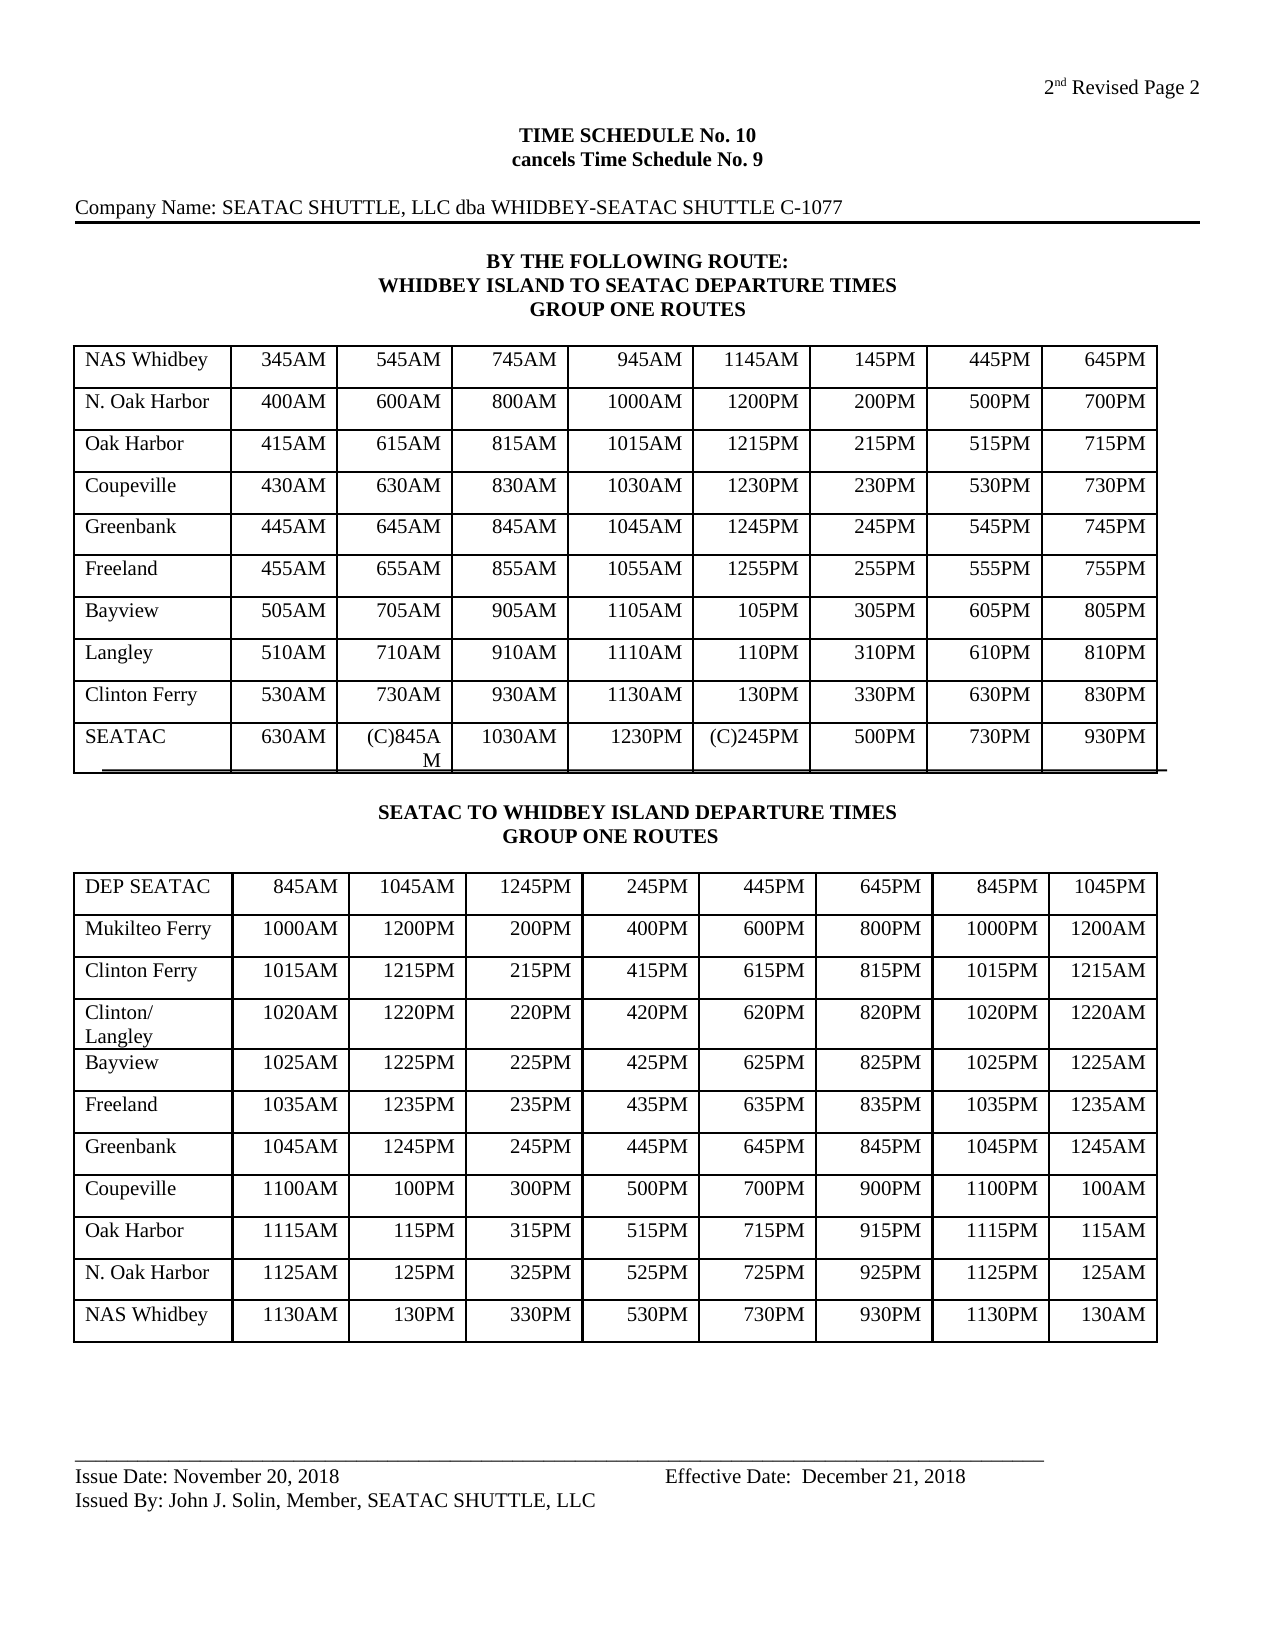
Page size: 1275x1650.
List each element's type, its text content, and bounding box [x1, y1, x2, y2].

table_header DEP SEATAC [75, 874, 231, 914]
table_cell 700PM [700, 1176, 815, 1216]
table_cell 555PM [928, 556, 1041, 596]
table_cell (C)845AM [338, 724, 451, 772]
table_cell 730AM [338, 682, 451, 722]
table_cell 915PM [817, 1218, 931, 1257]
table_cell 705AM [338, 598, 451, 638]
table_cell 230PM [811, 473, 926, 512]
table_cell 125AM [1050, 1260, 1156, 1299]
table_cell 1055AM [569, 556, 692, 596]
table_header 1045AM [350, 874, 465, 914]
table_header 1145AM [694, 347, 809, 387]
table_cell 810PM [1043, 640, 1156, 680]
table_cell 200PM [467, 916, 581, 956]
table_cell Clinton Ferry [75, 958, 231, 998]
table_cell Coupeville [75, 1176, 231, 1216]
table_cell 1030AM [453, 724, 567, 772]
table_cell N. Oak Harbor [75, 1260, 231, 1299]
table_cell 1230PM [694, 473, 809, 512]
table_cell 115PM [350, 1218, 465, 1257]
table_header 945AM [569, 347, 692, 387]
table_cell 400AM [232, 389, 336, 429]
table_cell 1215PM [350, 958, 465, 998]
table_cell 1045AM [569, 515, 692, 554]
text Company Name: SEATAC SHUTTLE, LLC dba WHIDBEY-SEATAC SHUTTLE C-1077 [75, 195, 1200, 221]
table_cell 325PM [467, 1260, 581, 1299]
table_cell 530PM [928, 473, 1041, 512]
table_cell 1020PM [934, 1000, 1048, 1048]
text GROUP ONE ROUTES [75, 824, 1200, 848]
table_cell Bayview [75, 1050, 231, 1090]
table_cell 755PM [1043, 556, 1156, 596]
table_cell 845PM [817, 1134, 931, 1174]
text cancels Time Schedule No. 9 [75, 147, 1200, 171]
table_cell 200PM [811, 389, 926, 429]
table_cell 1045AM [234, 1134, 348, 1174]
table_cell 730PM [928, 724, 1041, 772]
table_cell 1000PM [934, 916, 1048, 956]
table_cell 130AM [1050, 1301, 1156, 1341]
table_cell 1100AM [234, 1176, 348, 1216]
table_cell 1000AM [234, 916, 348, 956]
table_cell 630AM [232, 724, 336, 772]
table_cell NAS Whidbey [75, 1301, 231, 1341]
table_cell 1015AM [569, 431, 692, 471]
table_cell 245PM [811, 515, 926, 554]
table_cell 1030AM [569, 473, 692, 512]
table_cell Langley [75, 640, 230, 680]
table_cell 500PM [811, 724, 926, 772]
table_cell 745PM [1043, 515, 1156, 554]
table_cell 830AM [453, 473, 567, 512]
text BY THE FOLLOWING ROUTE: [75, 249, 1200, 273]
table_cell 1125AM [234, 1260, 348, 1299]
table_cell 420PM [584, 1000, 698, 1048]
table_cell 1245PM [694, 515, 809, 554]
table_header 145PM [811, 347, 926, 387]
text Issue Date: November 20, 2018 Effective Date: December 21, 2018 [75, 1464, 1200, 1488]
table_cell 1100PM [934, 1176, 1048, 1216]
table_cell Mukilteo Ferry [75, 916, 231, 956]
table_cell Freeland [75, 1092, 231, 1132]
table_cell 500PM [584, 1176, 698, 1216]
table_cell SEATAC [75, 724, 230, 772]
text GROUP ONE ROUTES [75, 297, 1200, 321]
table_cell 1245PM [350, 1134, 465, 1174]
table_cell 445PM [584, 1134, 698, 1174]
table_cell 1200PM [350, 916, 465, 956]
table_cell 805PM [1043, 598, 1156, 638]
table_cell 1045PM [934, 1134, 1048, 1174]
table_cell 1235AM [1050, 1092, 1156, 1132]
table_cell 115AM [1050, 1218, 1156, 1257]
table_cell 515PM [584, 1218, 698, 1257]
table_cell 1200AM [1050, 916, 1156, 956]
table_cell 710AM [338, 640, 451, 680]
table_header 545AM [338, 347, 451, 387]
table_cell 245PM [467, 1134, 581, 1174]
table_cell 1115AM [234, 1218, 348, 1257]
table_header 645PM [1043, 347, 1156, 387]
table_cell 425PM [584, 1050, 698, 1090]
table_cell 1220AM [1050, 1000, 1156, 1048]
table_cell 825PM [817, 1050, 931, 1090]
table_cell Coupeville [75, 473, 230, 512]
table_cell 615PM [700, 958, 815, 998]
table_cell 630PM [928, 682, 1041, 722]
table_cell 605PM [928, 598, 1041, 638]
table_cell 820PM [817, 1000, 931, 1048]
table_cell 600AM [338, 389, 451, 429]
table_cell 215PM [467, 958, 581, 998]
table_cell 925PM [817, 1260, 931, 1299]
table_cell 830PM [1043, 682, 1156, 722]
table_cell 1110AM [569, 640, 692, 680]
table_cell 905AM [453, 598, 567, 638]
table_cell 1215AM [1050, 958, 1156, 998]
table_cell 1115PM [934, 1218, 1048, 1257]
table_header 845AM [234, 874, 348, 914]
table_cell (C)245PM [694, 724, 809, 772]
table_cell 1225AM [1050, 1050, 1156, 1090]
table_cell 130PM [350, 1301, 465, 1341]
table_cell 1215PM [694, 431, 809, 471]
table_cell 445AM [232, 515, 336, 554]
table_cell Clinton Ferry [75, 682, 230, 722]
table_cell 430AM [232, 473, 336, 512]
table_cell 815AM [453, 431, 567, 471]
table_cell 715PM [1043, 431, 1156, 471]
table_cell 505AM [232, 598, 336, 638]
text TIME SCHEDULE No. 10 [75, 123, 1200, 147]
table_cell 1105AM [569, 598, 692, 638]
table_cell 305PM [811, 598, 926, 638]
table_cell 315PM [467, 1218, 581, 1257]
table_header 1245PM [467, 874, 581, 914]
table_cell 930AM [453, 682, 567, 722]
table_header NAS Whidbey [75, 347, 230, 387]
table_cell 610PM [928, 640, 1041, 680]
table_cell 525PM [584, 1260, 698, 1299]
table_cell Greenbank [75, 515, 230, 554]
table_cell 1220PM [350, 1000, 465, 1048]
table_cell 1035PM [934, 1092, 1048, 1132]
table_cell Oak Harbor [75, 1218, 231, 1257]
table_cell 1130AM [569, 682, 692, 722]
table_cell 545PM [928, 515, 1041, 554]
text _____________________________________________________________________________________________ [75, 1439, 1200, 1464]
table_cell 1130PM [934, 1301, 1048, 1341]
table_cell 310PM [811, 640, 926, 680]
table_cell 435PM [584, 1092, 698, 1132]
table_cell 220PM [467, 1000, 581, 1048]
table_cell 1020AM [234, 1000, 348, 1048]
table_cell 600PM [700, 916, 815, 956]
table_header 245PM [584, 874, 698, 914]
table_cell 1035AM [234, 1092, 348, 1132]
table_cell 625PM [700, 1050, 815, 1090]
table_cell 330PM [811, 682, 926, 722]
table_header 445PM [928, 347, 1041, 387]
table_header 845PM [934, 874, 1048, 914]
table_cell 100PM [350, 1176, 465, 1216]
table_cell 1000AM [569, 389, 692, 429]
table_cell 930PM [1043, 724, 1156, 772]
text Issued By: John J. Solin, Member, SEATAC SHUTTLE, LLC [75, 1488, 1200, 1512]
table_cell 1230PM [569, 724, 692, 772]
table_cell 110PM [694, 640, 809, 680]
table_cell 1235PM [350, 1092, 465, 1132]
table_cell 1025AM [234, 1050, 348, 1090]
table_cell Clinton/Langley [75, 1000, 231, 1048]
table_cell 620PM [700, 1000, 815, 1048]
table_cell 400PM [584, 916, 698, 956]
table_cell 725PM [700, 1260, 815, 1299]
table_cell 1200PM [694, 389, 809, 429]
table_cell 845AM [453, 515, 567, 554]
table_cell 455AM [232, 556, 336, 596]
table_cell 215PM [811, 431, 926, 471]
table_cell 100AM [1050, 1176, 1156, 1216]
table_cell 105PM [694, 598, 809, 638]
table_cell 910AM [453, 640, 567, 680]
table_cell 415AM [232, 431, 336, 471]
table_cell Bayview [75, 598, 230, 638]
table_header 445PM [700, 874, 815, 914]
table_cell 1245AM [1050, 1134, 1156, 1174]
table_cell Freeland [75, 556, 230, 596]
table_cell 225PM [467, 1050, 581, 1090]
table_cell 630AM [338, 473, 451, 512]
table_cell 515PM [928, 431, 1041, 471]
table_cell 1025PM [934, 1050, 1048, 1090]
text 2nd Revised Page 2 [75, 75, 1200, 99]
table_cell 415PM [584, 958, 698, 998]
table_cell 635PM [700, 1092, 815, 1132]
table_cell 930PM [817, 1301, 931, 1341]
table_cell 1015PM [934, 958, 1048, 998]
table_cell 1015AM [234, 958, 348, 998]
table_cell 700PM [1043, 389, 1156, 429]
table_cell 1255PM [694, 556, 809, 596]
table_cell 900PM [817, 1176, 931, 1216]
table_cell 1130AM [234, 1301, 348, 1341]
table_cell Oak Harbor [75, 431, 230, 471]
table_cell 800PM [817, 916, 931, 956]
table_cell 645AM [338, 515, 451, 554]
table_cell Greenbank [75, 1134, 231, 1174]
table_cell 730PM [700, 1301, 815, 1341]
table_cell 130PM [694, 682, 809, 722]
table_cell 235PM [467, 1092, 581, 1132]
table_cell 835PM [817, 1092, 931, 1132]
text SEATAC TO WHIDBEY ISLAND DEPARTURE TIMES [75, 800, 1200, 824]
table_cell 1125PM [934, 1260, 1048, 1299]
table_cell 530PM [584, 1301, 698, 1341]
table_cell 1225PM [350, 1050, 465, 1090]
table_cell 300PM [467, 1176, 581, 1216]
table_cell 800AM [453, 389, 567, 429]
table_cell 125PM [350, 1260, 465, 1299]
table_cell N. Oak Harbor [75, 389, 230, 429]
table_cell 655AM [338, 556, 451, 596]
table_cell 510AM [232, 640, 336, 680]
text WHIDBEY ISLAND TO SEATAC DEPARTURE TIMES [75, 273, 1200, 297]
table_header 345AM [232, 347, 336, 387]
table_cell 815PM [817, 958, 931, 998]
table_header 645PM [817, 874, 931, 914]
table_cell 500PM [928, 389, 1041, 429]
table_header 745AM [453, 347, 567, 387]
table_header 1045PM [1050, 874, 1156, 914]
table_cell 730PM [1043, 473, 1156, 512]
table_cell 530AM [232, 682, 336, 722]
table_cell 855AM [453, 556, 567, 596]
table_cell 615AM [338, 431, 451, 471]
table_cell 715PM [700, 1218, 815, 1257]
table_cell 645PM [700, 1134, 815, 1174]
table_cell 255PM [811, 556, 926, 596]
table_cell 330PM [467, 1301, 581, 1341]
